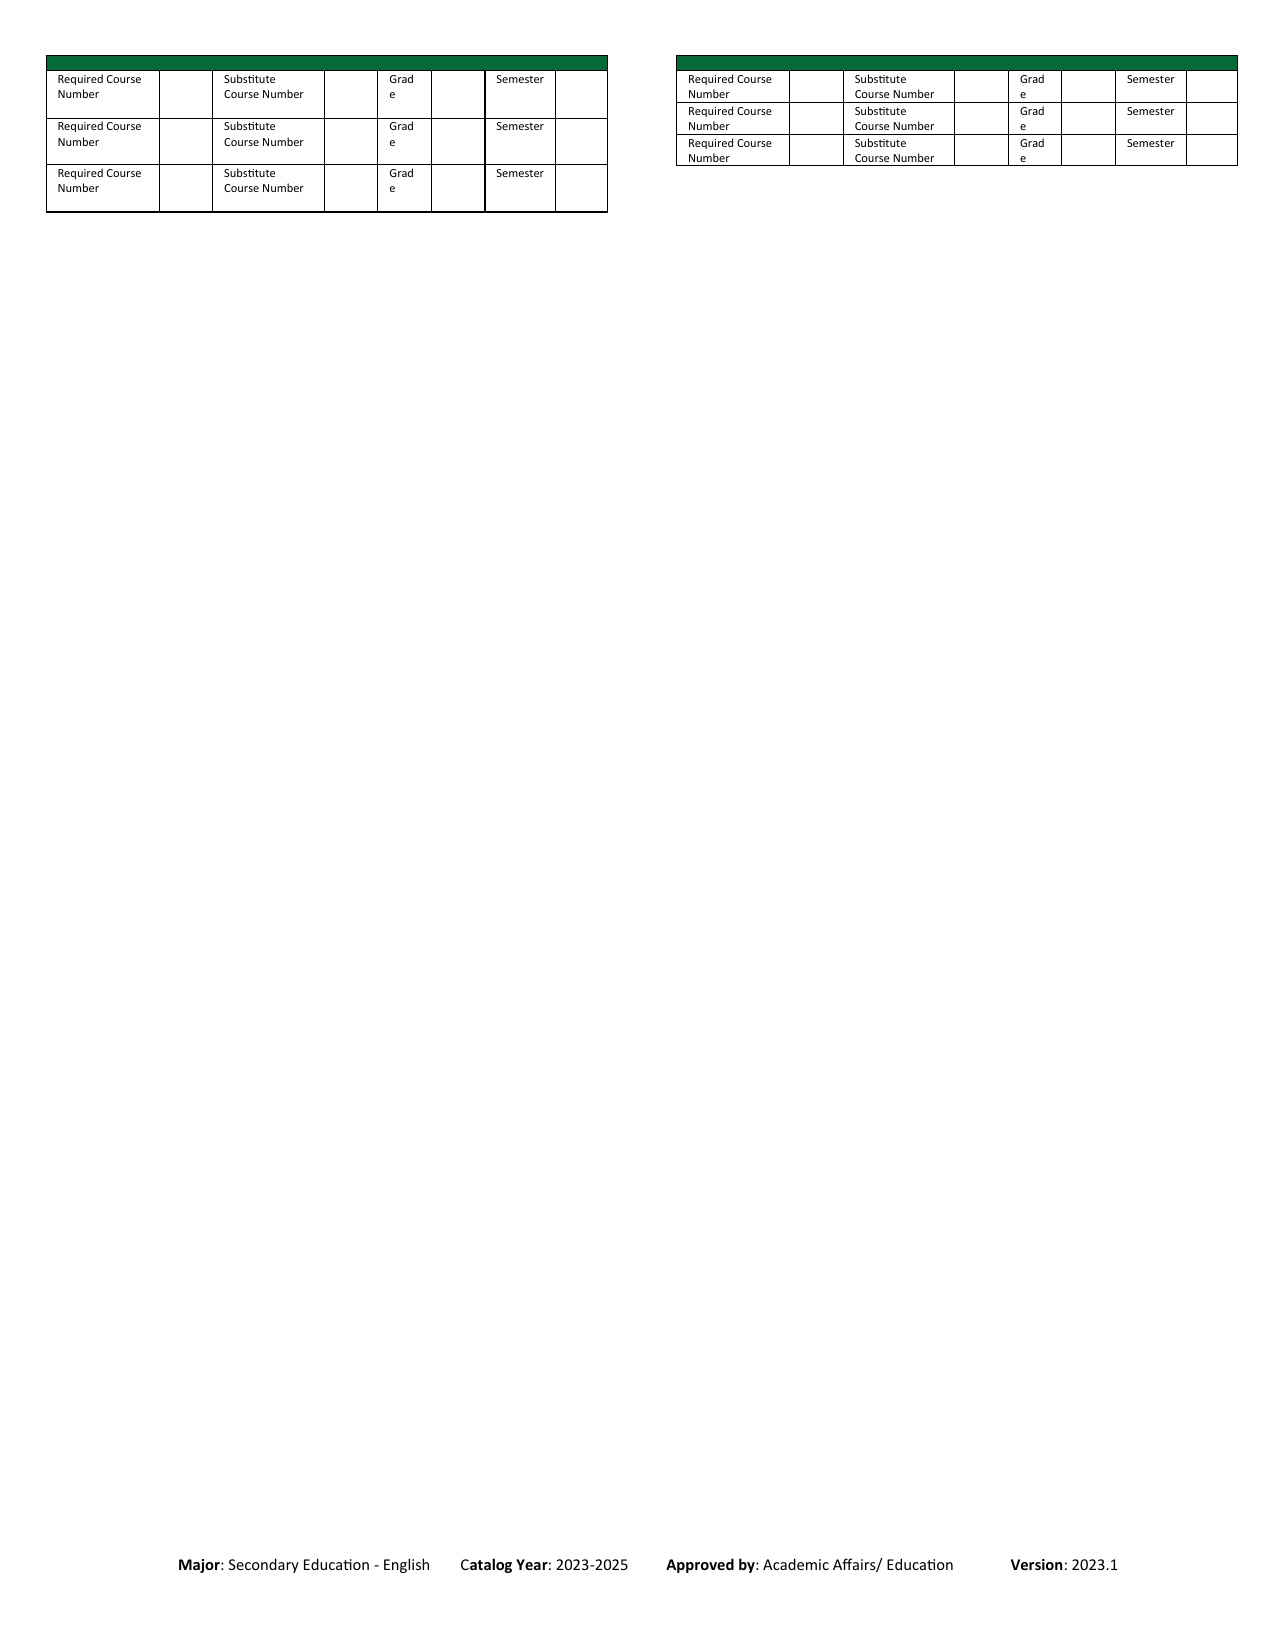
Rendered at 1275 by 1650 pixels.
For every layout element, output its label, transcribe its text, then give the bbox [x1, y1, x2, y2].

table_cell [160, 119, 212, 164]
table_header [677, 56, 1237, 70]
table_cell Semester [486, 71, 555, 117]
table_cell [790, 135, 843, 165]
table_cell Grade [1009, 71, 1061, 102]
table_cell Semester [486, 165, 555, 211]
table_cell Required Course Number [677, 135, 789, 165]
table_cell [955, 135, 1008, 165]
table_cell [790, 71, 843, 102]
table_cell [556, 119, 607, 164]
table_cell [1187, 135, 1237, 165]
table_cell Grade [1009, 103, 1061, 134]
table_cell [1187, 71, 1237, 102]
table_cell [325, 165, 377, 211]
table_cell [432, 119, 484, 164]
table_cell [160, 71, 212, 117]
table_cell [1062, 71, 1115, 102]
table_cell Substitute Course Number [844, 135, 954, 165]
table_cell Required Course Number [677, 103, 789, 134]
table_cell Grade [378, 165, 431, 211]
table_cell Grade [378, 71, 431, 117]
table_cell [160, 165, 212, 211]
table_cell Substitute Course Number [844, 103, 954, 134]
table_header [47, 56, 607, 70]
table_cell [325, 71, 377, 117]
table_cell [556, 165, 607, 211]
table_cell Required Course Number [47, 165, 159, 211]
table_cell Substitute Course Number [213, 71, 324, 117]
table_cell [790, 103, 843, 134]
table_cell Required Course Number [47, 119, 159, 164]
table_cell Required Course Number [677, 71, 789, 102]
table_cell Substitute Course Number [213, 165, 324, 211]
table_cell [955, 71, 1008, 102]
table_cell Semester [486, 119, 555, 164]
table_cell [1062, 135, 1115, 165]
table_cell [1062, 103, 1115, 134]
table_cell Semester [1116, 71, 1186, 102]
table_cell [432, 165, 484, 211]
table_cell [955, 103, 1008, 134]
table_cell [432, 71, 484, 117]
table_cell Grade [378, 119, 431, 164]
table_cell Required Course Number [47, 71, 159, 117]
table_cell Semester [1116, 135, 1186, 165]
table_cell [556, 71, 607, 117]
table_cell [325, 119, 377, 164]
table_cell Substitute Course Number [844, 71, 954, 102]
table_cell [1187, 103, 1237, 134]
table_cell Grade [1009, 135, 1061, 165]
table_cell Substitute Course Number [213, 119, 324, 164]
table_cell Semester [1116, 103, 1186, 134]
